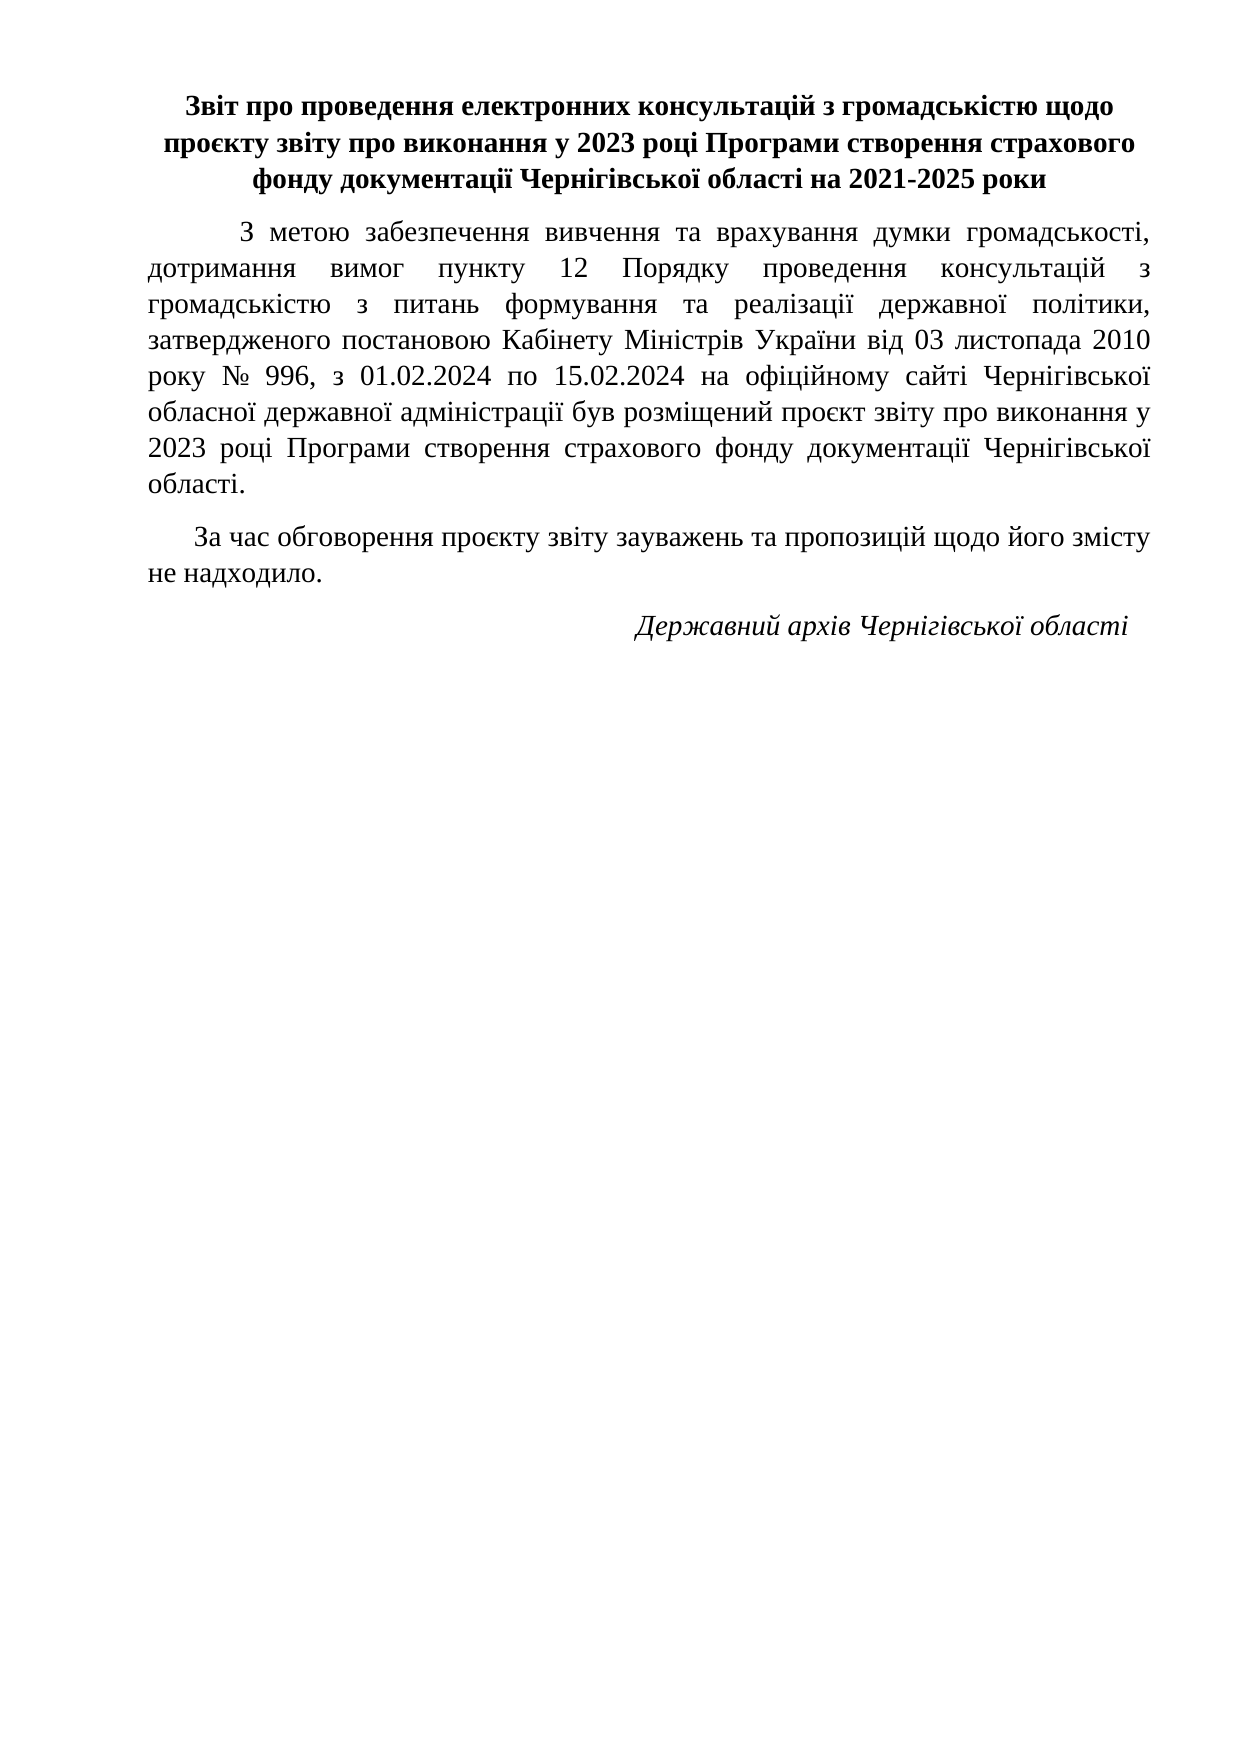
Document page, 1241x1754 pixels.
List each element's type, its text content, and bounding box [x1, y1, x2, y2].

text Звіт про проведення електронних консультацій з громадськістю щодо проєкту звіту про виконання у 2023 році Програми створення страхового фонду документації Чернігівської області на 2021-2025 роки [148, 88, 1152, 194]
text З метою забезпечення вивчення та врахування думки громадськості, дотримання вимог пункту 12 Порядку проведення консультацій з громадськістю з питань формування та реалізації державної політики, затвердженого постановою Кабінету Міністрів України від 03 листопада 2010 року № 996, з 01.02.2024 по 15.02.2024 на офіційному сайті Чернігівської обласної державної адміністрації був розміщений проєкт звіту про виконання у 2023 році Програми створення страхового фонду документації Чернігівської області. [148, 214, 1152, 500]
text Державний архів Чернігівської області [148, 608, 1152, 642]
text За час обговорення проєкту звіту зауважень та пропозицій щодо його змісту не надходило. [148, 519, 1152, 589]
